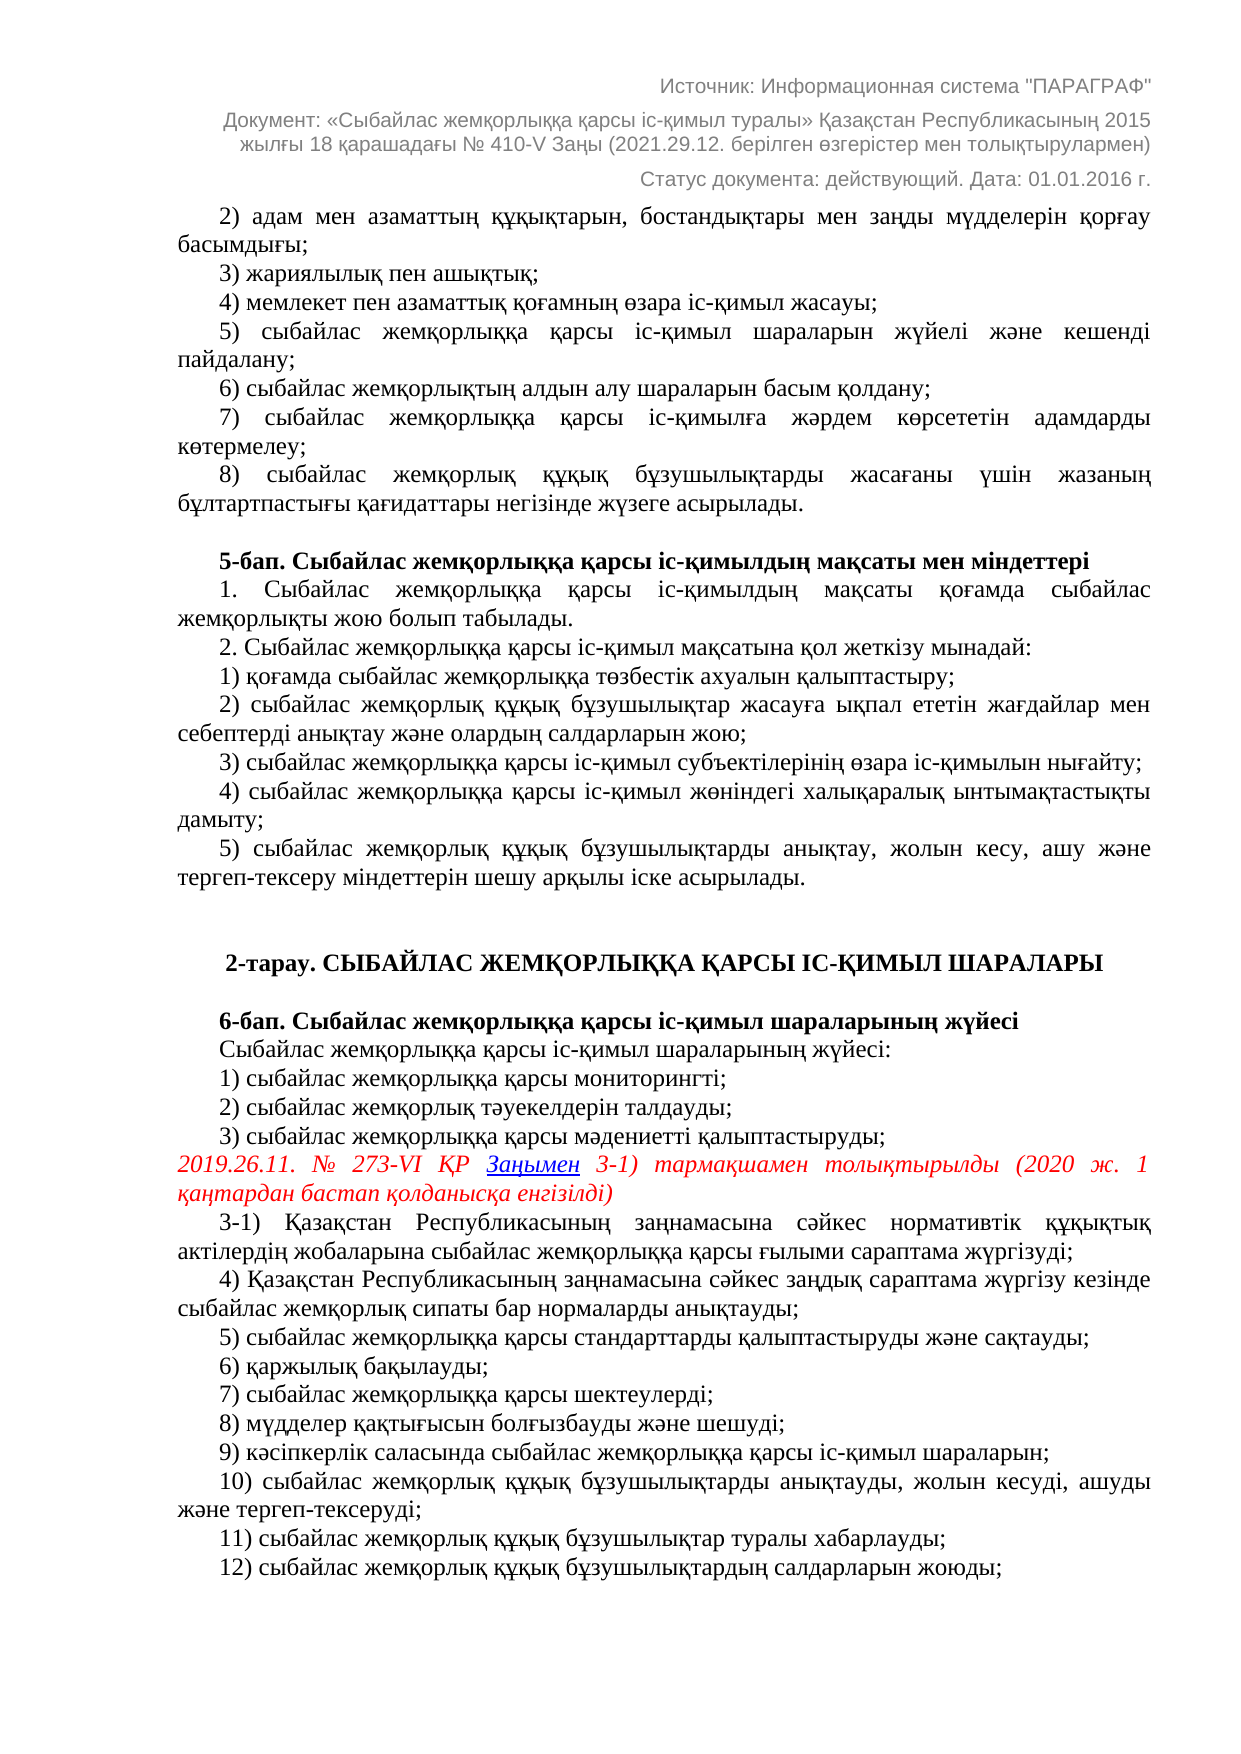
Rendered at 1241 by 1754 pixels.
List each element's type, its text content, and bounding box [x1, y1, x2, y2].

text 4) сыбайлас жемқорлыққа қарсы іс-қимыл жөніндегі халықаралық ынтымақтастықты дамыту; [177, 776, 1152, 833]
text 5) сыбайлас жемқорлық құқық бұзушылықтарды анықтау, жолын кесу, ашу және тергеп-тексеру міндеттерін шешу арқылы іске асырылады. [177, 833, 1152, 891]
text 5) сыбайлас жемқорлыққа қарсы іс-қимыл шараларын жүйелі және кешенді пайдалану; [177, 316, 1152, 373]
text 6) қаржылық бақылауды; [177, 1351, 1152, 1379]
text 11) сыбайлас жемқорлық құқық бұзушылықтар туралы хабарлауды; [177, 1523, 1152, 1552]
text 4) мемлекет пен азаматтық қоғамның өзара іс-қимыл жасауы; [177, 287, 1152, 316]
text 9) кәсіпкерлік саласында сыбайлас жемқорлыққа қарсы іс-қимыл шараларын; [177, 1437, 1152, 1466]
text 3) сыбайлас жемқорлыққа қарсы іс-қимыл субъектілерінің өзара іс-қимылын нығайту; [177, 747, 1152, 776]
text 7) сыбайлас жемқорлыққа қарсы іс-қимылға жәрдем көрсететін адамдарды көтермелеу; [177, 402, 1152, 459]
text 5) сыбайлас жемқорлыққа қарсы стандарттарды қалыптастыруды және сақтауды; [177, 1322, 1152, 1351]
text 2. Сыбайлас жемқорлыққа қарсы іс-қимыл мақсатына қол жеткізу мынадай: [177, 632, 1152, 661]
text 3) сыбайлас жемқорлыққа қарсы мәдениетті қалыптастыруды; [177, 1121, 1152, 1149]
text 4) Қазақстан Республикасының заңнамасына сәйкес заңдық сараптама жүргізу кезінде сыбайлас жемқорлық сипаты бар нормаларды анықтауды; [177, 1264, 1152, 1322]
text 5-бап. Сыбайлас жемқорлыққа қарсы іс-қимылдың мақсаты мен міндеттері [219, 546, 1152, 574]
text 8) мүдделер қақтығысын болғызбауды және шешуді; [177, 1408, 1152, 1437]
text 2) адам мен азаматтың құқықтарын, бостандықтары мен заңды мүдделерін қорғау басымдығы; [177, 201, 1152, 258]
text 2-тарау. СЫБАЙЛАС ЖЕМҚОРЛЫҚҚА ҚАРСЫ ІС-ҚИМЫЛ ШАРАЛАРЫ [177, 948, 1152, 977]
text 1. Сыбайлас жемқорлыққа қарсы іс-қимылдың мақсаты қоғамда сыбайлас жемқорлықты жою болып табылады. [177, 574, 1152, 632]
text 8) сыбайлас жемқорлық құқық бұзушылықтарды жасағаны үшін жазаның бұлтартпастығы қағидаттары негізінде жүзеге асырылады. [177, 459, 1152, 517]
text 2) сыбайлас жемқорлық тәуекелдерін талдауды; [177, 1092, 1152, 1121]
text 2019.26.11. № 273-VІ ҚР Заңымен 3-1) тармақшамен толықтырылды (2020 ж. 1 қаңтардан бастап қолданысқа енгізілді) [177, 1149, 1152, 1207]
text 3) жариялылық пен ашықтық; [177, 258, 1152, 287]
text 7) сыбайлас жемқорлыққа қарсы шектеулерді; [177, 1379, 1152, 1408]
text 2) сыбайлас жемқорлық құқық бұзушылықтар жасауға ықпал ететін жағдайлар мен себептерді анықтау және олардың салдарларын жою; [177, 689, 1152, 747]
text 10) сыбайлас жемқорлық құқық бұзушылықтарды анықтауды, жолын кесуді, ашуды және тергеп-тексеруді; [177, 1466, 1152, 1523]
text 3-1) Қазақстан Республикасының заңнамасына сәйкес нормативтік құқықтық актілердің жобаларына сыбайлас жемқорлыққа қарсы ғылыми сараптама жүргізуді; [177, 1207, 1152, 1264]
text 6) сыбайлас жемқорлықтың алдын алу шараларын басым қолдану; [177, 373, 1152, 402]
text 1) қоғамда сыбайлас жемқорлыққа төзбестік ахуалын қалыптастыру; [177, 661, 1152, 689]
text 1) сыбайлас жемқорлыққа қарсы мониторингті; [177, 1063, 1152, 1092]
text Сыбайлас жемқорлыққа қарсы іс-қимыл шараларының жүйесі: [177, 1034, 1152, 1063]
text 6-бап. Сыбайлас жемқорлыққа қарсы іс-қимыл шараларының жүйесі [219, 1006, 1152, 1034]
text 12) сыбайлас жемқорлық құқық бұзушылықтардың салдарларын жоюды; [177, 1552, 1152, 1581]
